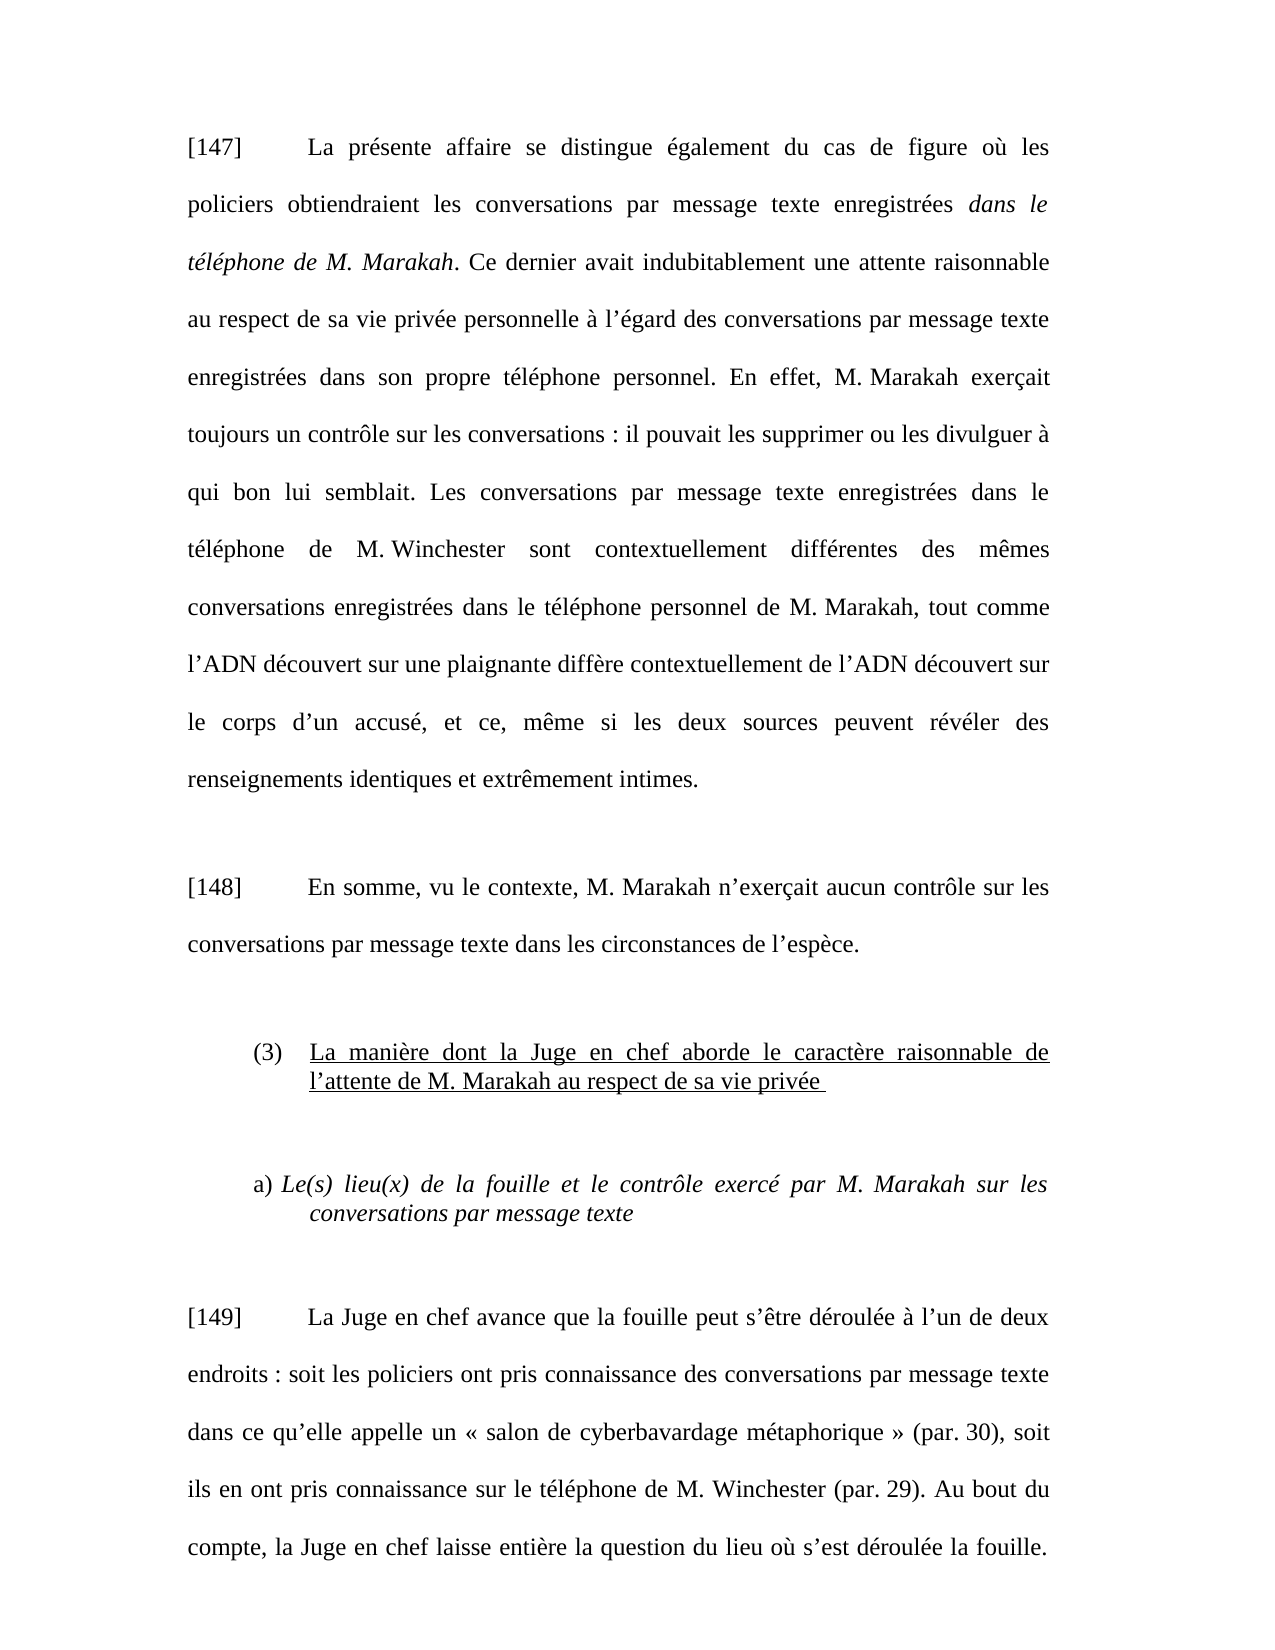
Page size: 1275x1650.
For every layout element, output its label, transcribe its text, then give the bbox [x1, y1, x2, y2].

text La présente affaire se distingue également du cas de figure où les policiers obtiendraient les conversations par message texte enregistrées dans le téléphone de M. Marakah. Ce dernier avait indubitablement une attente raisonnable au respect de sa vie privée personnelle à l’égard des conversations par message texte enregistrées dans son propre téléphone personnel. En effet, M. Marakah exerçait toujours un contrôle sur les conversations : il pouvait les supprimer ou les divulguer à qui bon lui semblait. Les conversations par message texte enregistrées dans le téléphone de M. Winchester sont contextuellement différentes des mêmes conversations enregistrées dans le téléphone personnel de M. Marakah, tout comme l’ADN découvert sur une plaignante diffère contextuellement de l’ADN découvert sur le corps d’un accusé, et ce, même si les deux sources peuvent révéler des renseignements identiques et extrêmement intimes. [187, 132, 1050, 793]
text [187, 1302, 1050, 1561]
title a) Le(s) lieu(x) de la fouille et le contrôle exercé par M. Marakah sur les conversations par message texte [253, 1169, 1050, 1227]
title (3) La manière dont la Juge en chef aborde le caractère raisonnable de l’attente de M. Marakah au respect de sa vie privée [253, 1037, 1050, 1094]
text En somme, vu le contexte, M. Marakah n’exerçait aucun contrôle sur les conversations par message texte dans les circonstances de l’espèce. [187, 872, 1050, 958]
